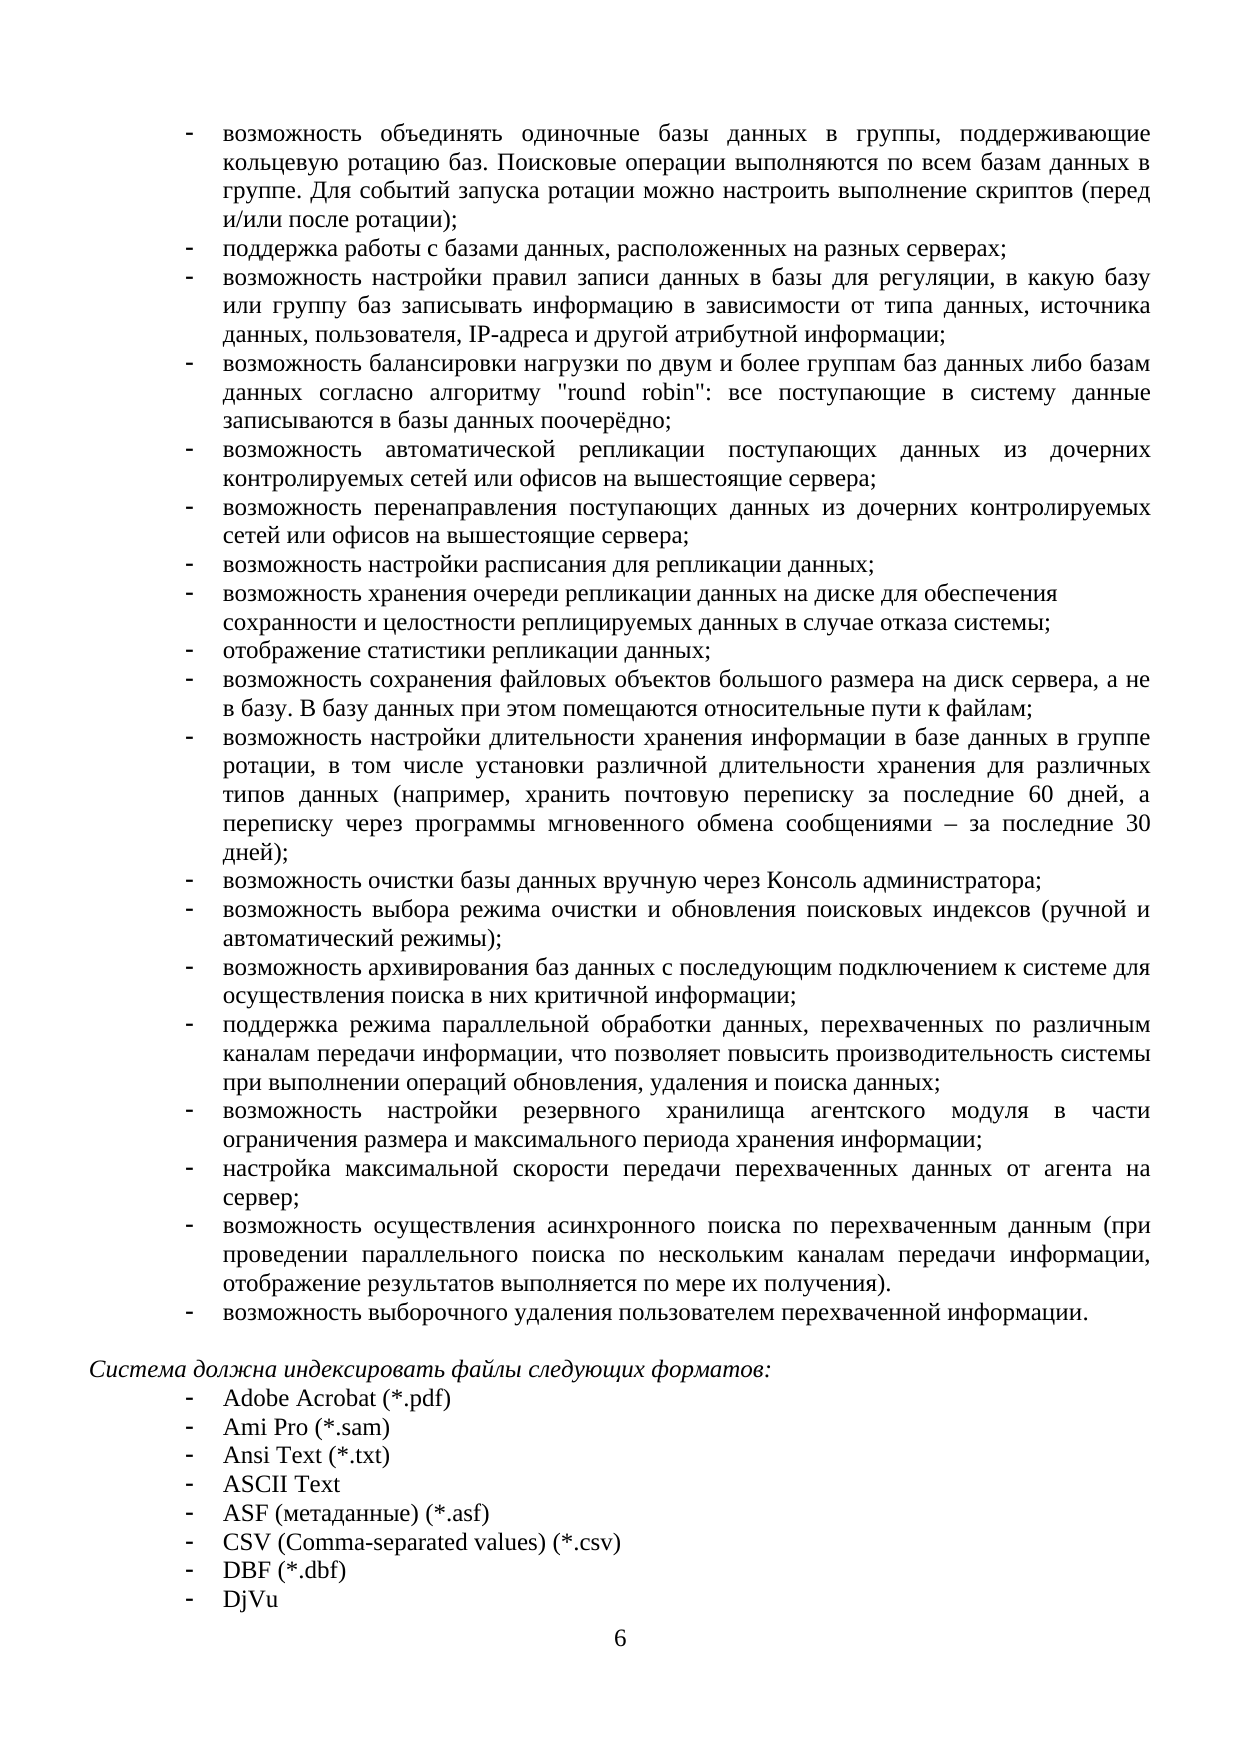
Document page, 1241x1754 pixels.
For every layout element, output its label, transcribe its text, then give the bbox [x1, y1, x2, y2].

list возможность хранения очереди репликации данных на диске для обеспечения сохранности и целостности реплицируемых данных в случае отказа системы; [185, 578, 1152, 636]
list возможность перенаправления поступающих данных из дочерних контролируемых сетей или офисов на вышестоящие сервера; [185, 492, 1152, 549]
list возможность осуществления асинхронного поиска по перехваченным данным (при проведении параллельного поиска по нескольким каналам передачи информации, отображение результатов выполняется по мере их получения). [185, 1211, 1152, 1297]
list возможность автоматической репликации поступающих данных из дочерних контролируемых сетей или офисов на вышестоящие сервера; [185, 434, 1152, 492]
list возможность сохранения файловых объектов большого размера на диск сервера, а не в базу. В базу данных при этом помещаются относительные пути к файлам; [185, 664, 1152, 722]
list возможность настройки резервного хранилища агентского модуля в части ограничения размера и максимального периода хранения информации; [185, 1096, 1152, 1153]
list настройка максимальной скорости передачи перехваченных данных от агента на сервер; [185, 1153, 1152, 1211]
list DjVu [185, 1584, 1152, 1613]
list возможность архивирования баз данных с последующим подключением к системе для осуществления поиска в них критичной информации; [185, 952, 1152, 1009]
list возможность очистки базы данных вручную через Консоль администратора; [185, 866, 1152, 894]
list ASCII Text [185, 1469, 1152, 1498]
list возможность настройки расписания для репликации данных; [185, 549, 1152, 578]
list поддержка работы с базами данных, расположенных на разных серверах; [185, 233, 1152, 262]
list ASF (метаданные) (*.asf) [185, 1498, 1152, 1527]
list возможность настройки длительности хранения информации в базе данных в группе ротации, в том числе установки различной длительности хранения для различных типов данных (например, хранить почтовую переписку за последние 60 дней, а переписку через программы мгновенного обмена сообщениями – за последние 30 дней); [185, 722, 1152, 866]
list Ansi Text (*.txt) [185, 1441, 1152, 1469]
list возможность балансировки нагрузки по двум и более группам баз данных либо базам данных согласно алгоритму "round robin": все поступающие в систему данные записываются в базы данных поочерёдно; [185, 348, 1152, 434]
list Adobe Acrobat (*.pdf) [185, 1383, 1152, 1412]
list Ami Pro (*.sam) [185, 1412, 1152, 1441]
list возможность выборочного удаления пользователем перехваченной информации. [185, 1297, 1152, 1326]
list поддержка режима параллельной обработки данных, перехваченных по различным каналам передачи информации, что позволяет повысить производительность системы при выполнении операций обновления, удаления и поиска данных; [185, 1009, 1152, 1096]
list CSV (Comma-separated values) (*.csv) [185, 1527, 1152, 1556]
list возможность выбора режима очистки и обновления поисковых индексов (ручной и автоматический режимы); [185, 894, 1152, 952]
list отображение статистики репликации данных; [185, 636, 1152, 664]
list возможность объединять одиночные базы данных в группы, поддерживающие кольцевую ротацию баз. Поисковые операции выполняются по всем базам данных в группе. Для событий запуска ротации можно настроить выполнение скриптов (перед и/или после ротации); [185, 118, 1152, 233]
list возможность настройки правил записи данных в базы для регуляции, в какую базу или группу баз записывать информацию в зависимости от типа данных, источника данных, пользователя, IP-адреса и другой атрибутной информации; [185, 262, 1152, 348]
text Система должна индексировать файлы следующих форматов: [89, 1354, 1152, 1383]
list DBF (*.dbf) [185, 1556, 1152, 1584]
